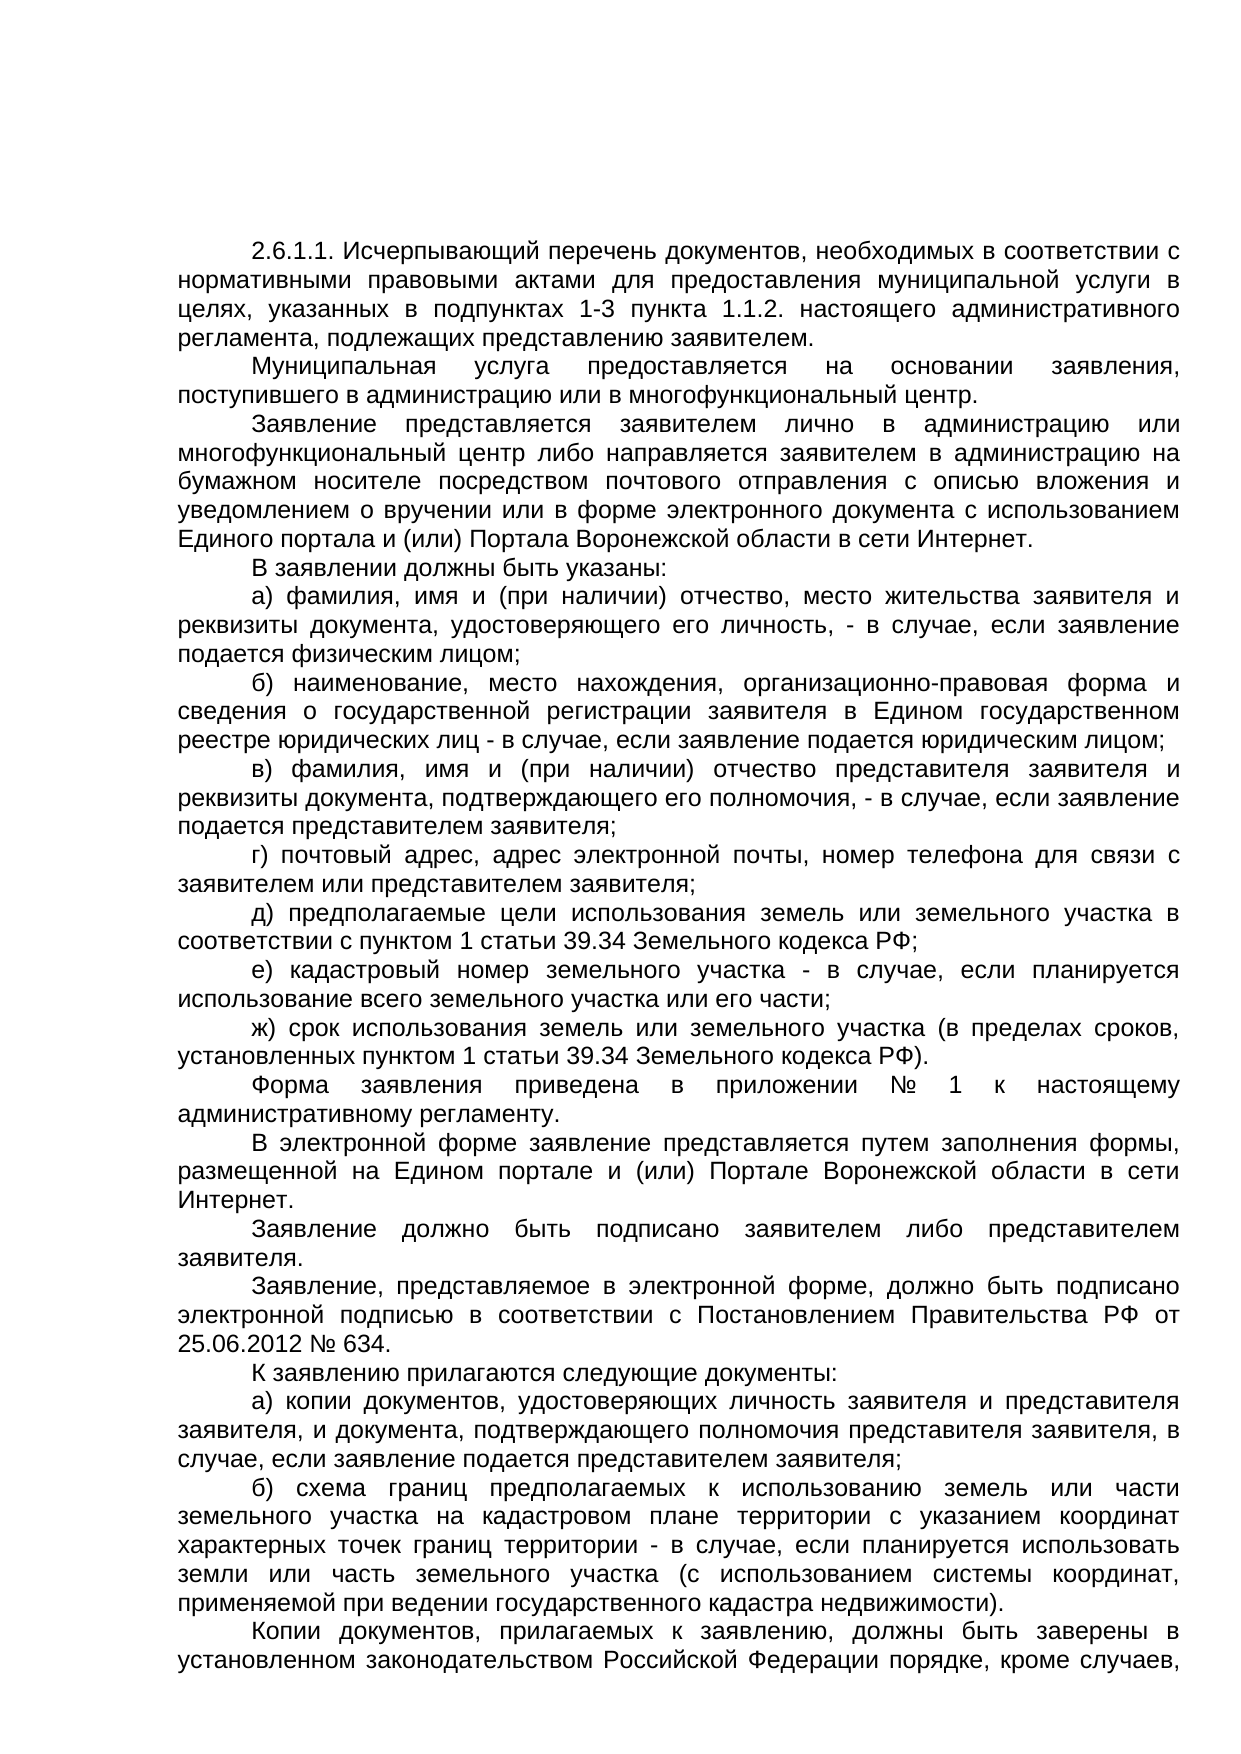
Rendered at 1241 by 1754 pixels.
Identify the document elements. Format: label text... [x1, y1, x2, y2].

text ж) срок использования земель или земельного участка (в пределах сроков, установленных пунктом 1 статьи 39.34 Земельного кодекса РФ). [177, 1012, 1181, 1070]
text Заявление представляется заявителем лично в администрацию или многофункциональный центр либо направляется заявителем в администрацию на бумажном носителе посредством почтового отправления с описью вложения и уведомлением о вручении или в форме электронного документа с использованием Единого портала и (или) Портала Воронежской области в сети Интернет. [177, 409, 1181, 552]
text В заявлении должны быть указаны: [177, 552, 1181, 581]
text Заявление должно быть подписано заявителем либо представителем заявителя. [177, 1214, 1181, 1271]
text Форма заявления приведена в приложении № 1 к настоящему административному регламенту. [177, 1070, 1181, 1127]
text б) наименование, место нахождения, организационно-правовая форма и сведения о государственной регистрации заявителя в Едином государственном реестре юридических лиц - в случае, если заявление подается юридическим лицом; [177, 667, 1181, 754]
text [177, 1616, 1181, 1674]
text в) фамилия, имя и (при наличии) отчество представителя заявителя и реквизиты документа, подтверждающего его полномочия, - в случае, если заявление подается представителем заявителя; [177, 754, 1181, 840]
text б) схема границ предполагаемых к использованию земель или части земельного участка на кадастровом плане территории с указанием координат характерных точек границ территории - в случае, если планируется использовать земли или часть земельного участка (с использованием системы координат, применяемой при ведении государственного кадастра недвижимости). [177, 1472, 1181, 1616]
text а) копии документов, удостоверяющих личность заявителя и представителя заявителя, и документа, подтверждающего полномочия представителя заявителя, в случае, если заявление подается представителем заявителя; [177, 1386, 1181, 1472]
text Муниципальная услуга предоставляется на основании заявления, поступившего в администрацию или в многофункциональный центр. [177, 351, 1181, 409]
text К заявлению прилагаются следующие документы: [177, 1357, 1181, 1386]
text г) почтовый адрес, адрес электронной почты, номер телефона для связи с заявителем или представителем заявителя; [177, 840, 1181, 897]
text Заявление, представляемое в электронной форме, должно быть подписано электронной подписью в соответствии с Постановлением Правительства РФ от 25.06.2012 № 634. [177, 1271, 1181, 1357]
text е) кадастровый номер земельного участка - в случае, если планируется использование всего земельного участка или его части; [177, 955, 1181, 1012]
text а) фамилия, имя и (при наличии) отчество, место жительства заявителя и реквизиты документа, удостоверяющего его личность, - в случае, если заявление подается физическим лицом; [177, 581, 1181, 667]
text 2.6.1.1. Исчерпывающий перечень документов, необходимых в соответствии с нормативными правовыми актами для предоставления муниципальной услуги в целях, указанных в подпунктах 1-3 пункта 1.1.2. настоящего административного регламента, подлежащих представлению заявителем. [177, 236, 1181, 351]
text д) предполагаемые цели использования земель или земельного участка в соответствии с пунктом 1 статьи 39.34 Земельного кодекса РФ; [177, 897, 1181, 955]
text В электронной форме заявление представляется путем заполнения формы, размещенной на Едином портале и (или) Портале Воронежской области в сети Интернет. [177, 1127, 1181, 1214]
